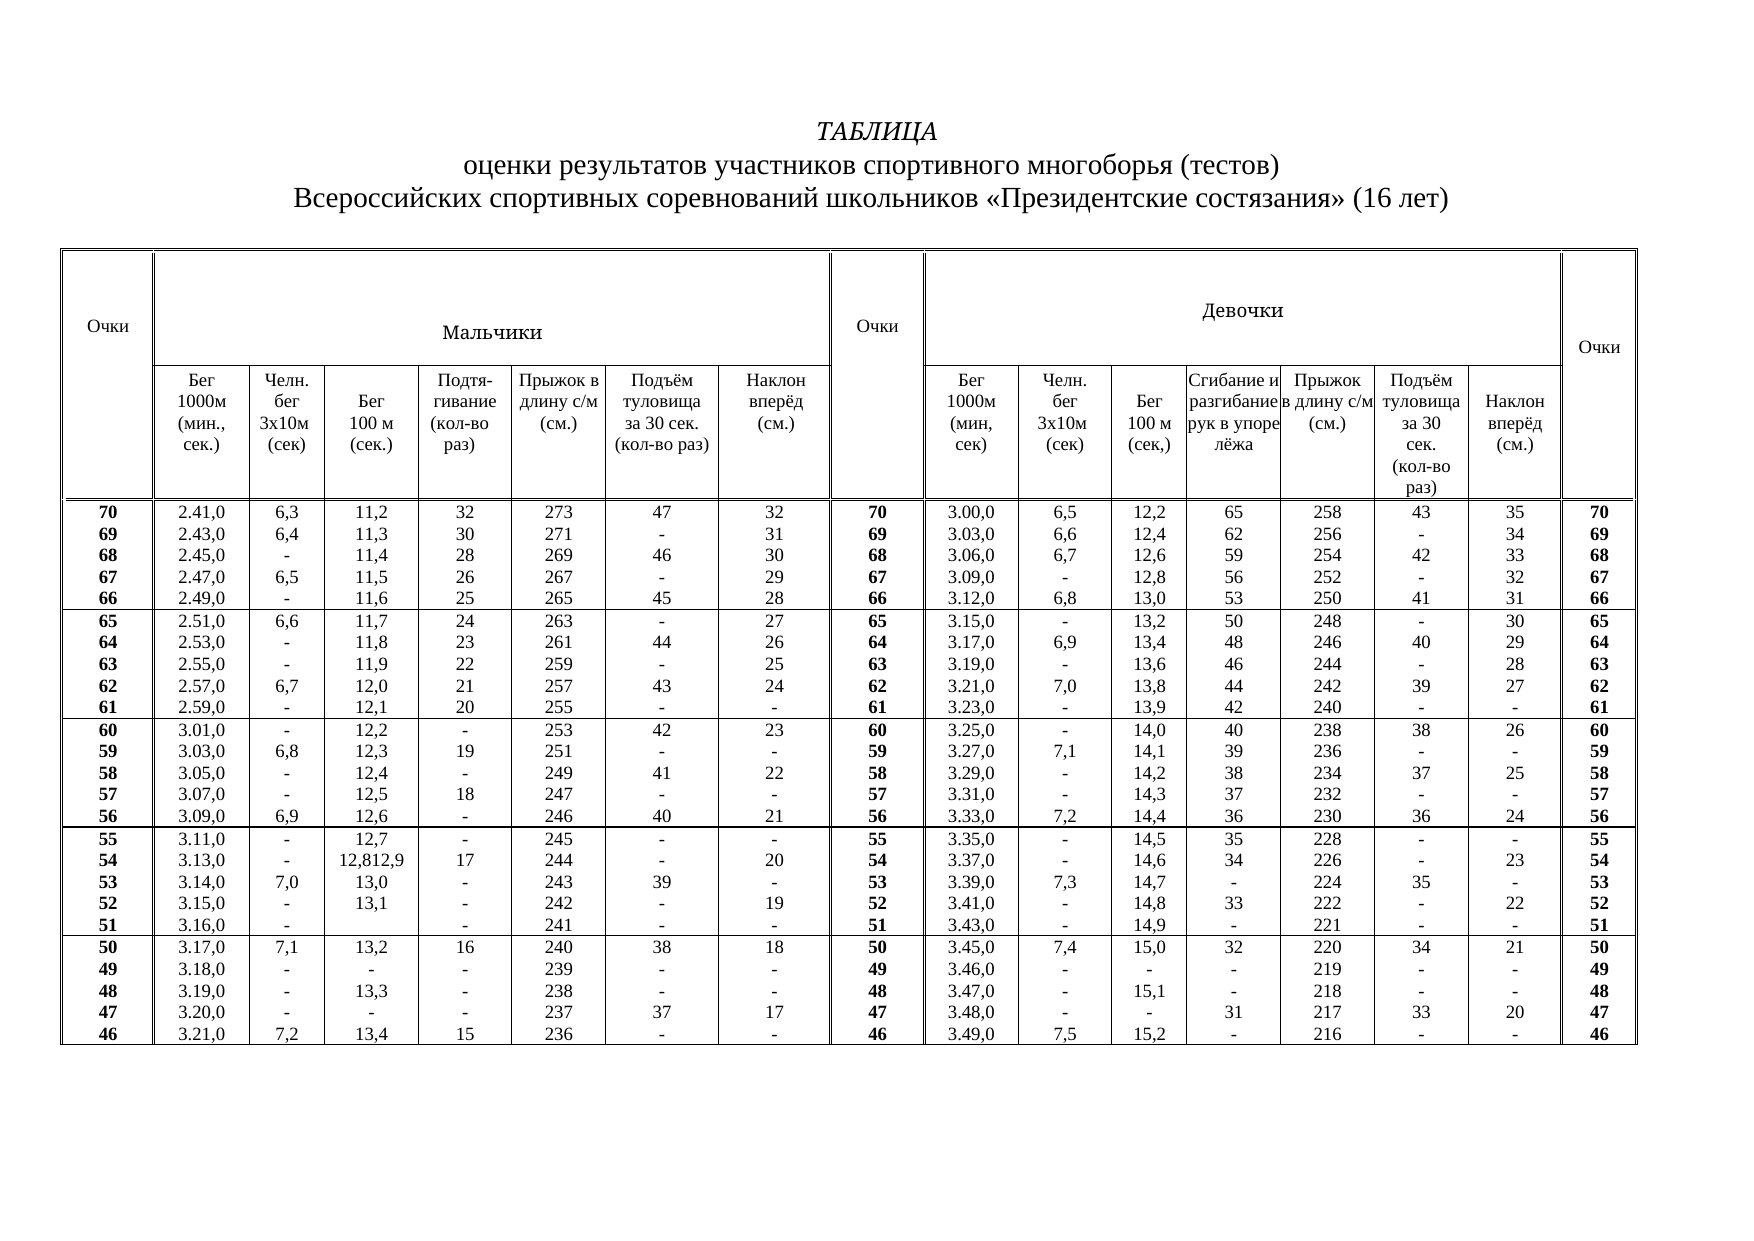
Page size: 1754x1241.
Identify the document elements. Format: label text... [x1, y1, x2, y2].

table_cell - 20 - 19 - [719, 828, 829, 935]
table_cell 18 - - 17 - [719, 936, 829, 1044]
table_cell - 40 - 39 - [1375, 610, 1468, 718]
table_cell 7,1 - - - 7,2 [250, 936, 324, 1044]
text оценки результатов участников спортивного многоборья (тестов) [118, 147, 1624, 180]
table_cell 3.25,0 3.27,0 3.29,0 3.31,0 3.33,0 [926, 719, 1018, 826]
table_cell 3.15,0 3.17,0 3.19,0 3.21,0 3.23,0 [926, 610, 1018, 718]
table_cell 35 34 33 32 31 [1469, 501, 1560, 609]
table_cell 3.00,0 3.03,0 3.06,0 3.09,0 3.12,0 [926, 501, 1018, 609]
table_cell 60 59 58 57 56 [832, 719, 923, 826]
table_cell 253 251 249 247 246 [512, 719, 605, 826]
table_cell - 6,8 - - 6,9 [250, 719, 324, 826]
table_cell 60 59 58 57 56 [1563, 719, 1635, 826]
table_cell 27 26 25 24 - [719, 610, 829, 718]
table_cell 43 - 42 - 41 [1375, 501, 1468, 609]
table_cell - - 7,0 - - [250, 828, 324, 935]
table_cell 32 - - 31 - [1187, 936, 1280, 1044]
table_cell 6,3 6,4 - 6,5 - [250, 501, 324, 609]
table_cell 55 54 53 52 51 [63, 828, 152, 935]
table_cell 30 29 28 27 - [1469, 610, 1560, 718]
table_cell Прыжок в длину с/м (см.) [1281, 366, 1374, 498]
table_cell 35 34 - 33 - [1187, 828, 1280, 935]
table_cell 70 69 68 67 66 [62, 498, 154, 609]
table_cell 47 - 46 - 45 [606, 501, 718, 609]
table_cell Сгибание и разгибание рук в упоре лёжа [1187, 366, 1280, 498]
table_cell Бег 1000м (мин., сек.) [155, 366, 249, 498]
table_cell 38 - 37 - 36 [1375, 719, 1468, 826]
table_cell 7,4 - - - 7,5 [1019, 936, 1111, 1044]
table_cell 245 244 243 242 241 [512, 828, 605, 935]
table_cell 228 226 224 222 221 [1281, 828, 1374, 935]
table_cell 40 39 38 37 36 [1187, 719, 1280, 826]
text ТАБЛИЦА [118, 118, 1636, 147]
table_cell 12,7 12,812,9 13,0 13,1 [325, 828, 418, 935]
table_cell 14,0 14,1 14,2 14,3 14,4 [1112, 719, 1186, 826]
table_cell 3.01,0 3.03,0 3.05,0 3.07,0 3.09,0 [155, 719, 249, 826]
table_cell 273 271 269 267 265 [512, 501, 605, 609]
table_cell - 17 - - - [419, 828, 511, 935]
table_header Мальчики [154, 249, 831, 365]
table_cell 2.41,0 2.43,0 2.45,0 2.47,0 2.49,0 [155, 501, 249, 609]
table_cell 42 - 41 - 40 [606, 719, 718, 826]
table_cell - 6,9 - 7,0 - [1019, 610, 1111, 718]
table_cell - 7,1 - - 7,2 [1019, 719, 1111, 826]
table_cell 2.51,0 2.53,0 2.55,0 2.57,0 2.59,0 [155, 610, 249, 718]
table_cell 6,6 - - 6,7 - [250, 610, 324, 718]
table_cell 60 59 58 57 56 [63, 719, 152, 826]
table_cell 3.45,0 3.46,0 3.47,0 3.48,0 3.49,0 [926, 936, 1018, 1044]
table_cell Бег (сек,) [1112, 366, 1186, 498]
table_cell 38 - - 37 - [606, 936, 718, 1044]
table_cell 15,0 - 15,1 - 15,2 [1112, 936, 1186, 1044]
table_cell 12,2 12,4 12,6 12,8 13,0 [1112, 501, 1186, 609]
table_cell - - 39 - - [606, 828, 718, 935]
table_cell 50 49 48 47 46 [1563, 936, 1635, 1044]
table_cell - 23 - 22 - [1469, 828, 1560, 935]
table_cell 263 261 259 257 255 [512, 610, 605, 718]
table_cell 11,2 11,3 11,4 11,5 11,6 [325, 501, 418, 609]
table_cell 50 48 46 44 42 [1187, 610, 1280, 718]
table_cell Челн. бег 3х10м (сек) [250, 366, 324, 498]
table_cell 12,2 12,3 12,4 12,5 12,6 [325, 719, 418, 826]
table_cell 13,2 13,4 13,6 13,8 13,9 [1112, 610, 1186, 718]
table_cell 32 31 30 29 28 [719, 501, 829, 609]
table_cell 65 64 63 62 61 [63, 610, 152, 718]
table_cell Подъём туловища за 30 сек. (кол-во раз) [1375, 366, 1468, 498]
table_cell 70 69 68 67 66 [1562, 498, 1637, 609]
table_cell 65 62 59 56 53 [1187, 501, 1280, 609]
table_cell 21 - - 20 - [1469, 936, 1560, 1044]
table_cell Бег 1000м (мин, сек) [926, 366, 1018, 498]
table_cell Прыжок в длину с/м (см.) [512, 366, 605, 498]
table_cell 240 239 238 237 236 [512, 936, 605, 1044]
table_cell - - 7,3 - - [1019, 828, 1111, 935]
table_cell Наклон вперёд (см.) [719, 366, 829, 498]
table_cell 55 54 53 52 51 [1563, 828, 1635, 935]
table_cell 70 69 68 67 66 [832, 501, 923, 609]
table_cell 6,5 6,6 6,7 - 6,8 [1019, 501, 1111, 609]
table_cell 13,2 - 13,3 - 13,4 [325, 936, 418, 1044]
table_cell 248 246 244 242 240 [1281, 610, 1374, 718]
table_cell 14,5 14,6 14,7 14,8 14,9 [1112, 828, 1186, 935]
table_cell Подъём туловища за 30 сек. (кол-во раз) [606, 366, 718, 498]
table_cell 3.11,0 3.13,0 3.14,0 3.15,0 3.16,0 [155, 828, 249, 935]
table_cell Челн. бег 3х10м (сек) [1019, 366, 1111, 498]
table_cell - 44 - 43 - [606, 610, 718, 718]
table_cell - 19 - 18 - [419, 719, 511, 826]
table_cell 23 - 22 - 21 [719, 719, 829, 826]
table_cell 65 64 63 62 61 [832, 610, 923, 718]
table_cell Бег (сек.) [325, 366, 418, 498]
table_cell 11,7 11,8 11,9 12,0 12,1 [325, 610, 418, 718]
table_cell 258 256 254 252 250 [1281, 501, 1374, 609]
table_cell 50 49 48 47 46 [63, 936, 152, 1044]
table_cell 238 236 234 232 230 [1281, 719, 1374, 826]
table_cell 50 49 48 47 46 [832, 936, 923, 1044]
table_cell 34 - - 33 - [1375, 936, 1468, 1044]
text Всероссийских спортивных соревнований школьников «Президентские состязания» (16 лет) [118, 180, 1624, 214]
table_cell 3.35,0 3.37,0 3.39,0 3.41,0 3.43,0 [926, 828, 1018, 935]
table_cell - - 35 - - [1375, 828, 1468, 935]
table_cell Подтя-гивание (кол-во раз) [419, 366, 511, 498]
table_cell 55 54 53 52 51 [832, 828, 923, 935]
table_cell 24 23 22 21 20 [419, 610, 511, 718]
table_header Очки [831, 251, 924, 498]
table_cell 220 219 218 217 216 [1281, 936, 1374, 1044]
table_header Девочки [924, 249, 1562, 365]
table_cell Наклон вперёд (см.) [1469, 366, 1560, 498]
table_cell 3.17,0 3.18,0 3.19,0 3.20,0 3.21,0 [155, 936, 249, 1044]
table_cell 65 64 63 62 61 [1563, 610, 1635, 718]
table_header Очки [63, 249, 154, 498]
table_cell 26 - 25 - 24 [1469, 719, 1560, 826]
table_cell 16 - - - 15 [419, 936, 511, 1044]
table_cell 32 30 28 26 25 [419, 501, 511, 609]
table_header Очки [1562, 251, 1635, 498]
